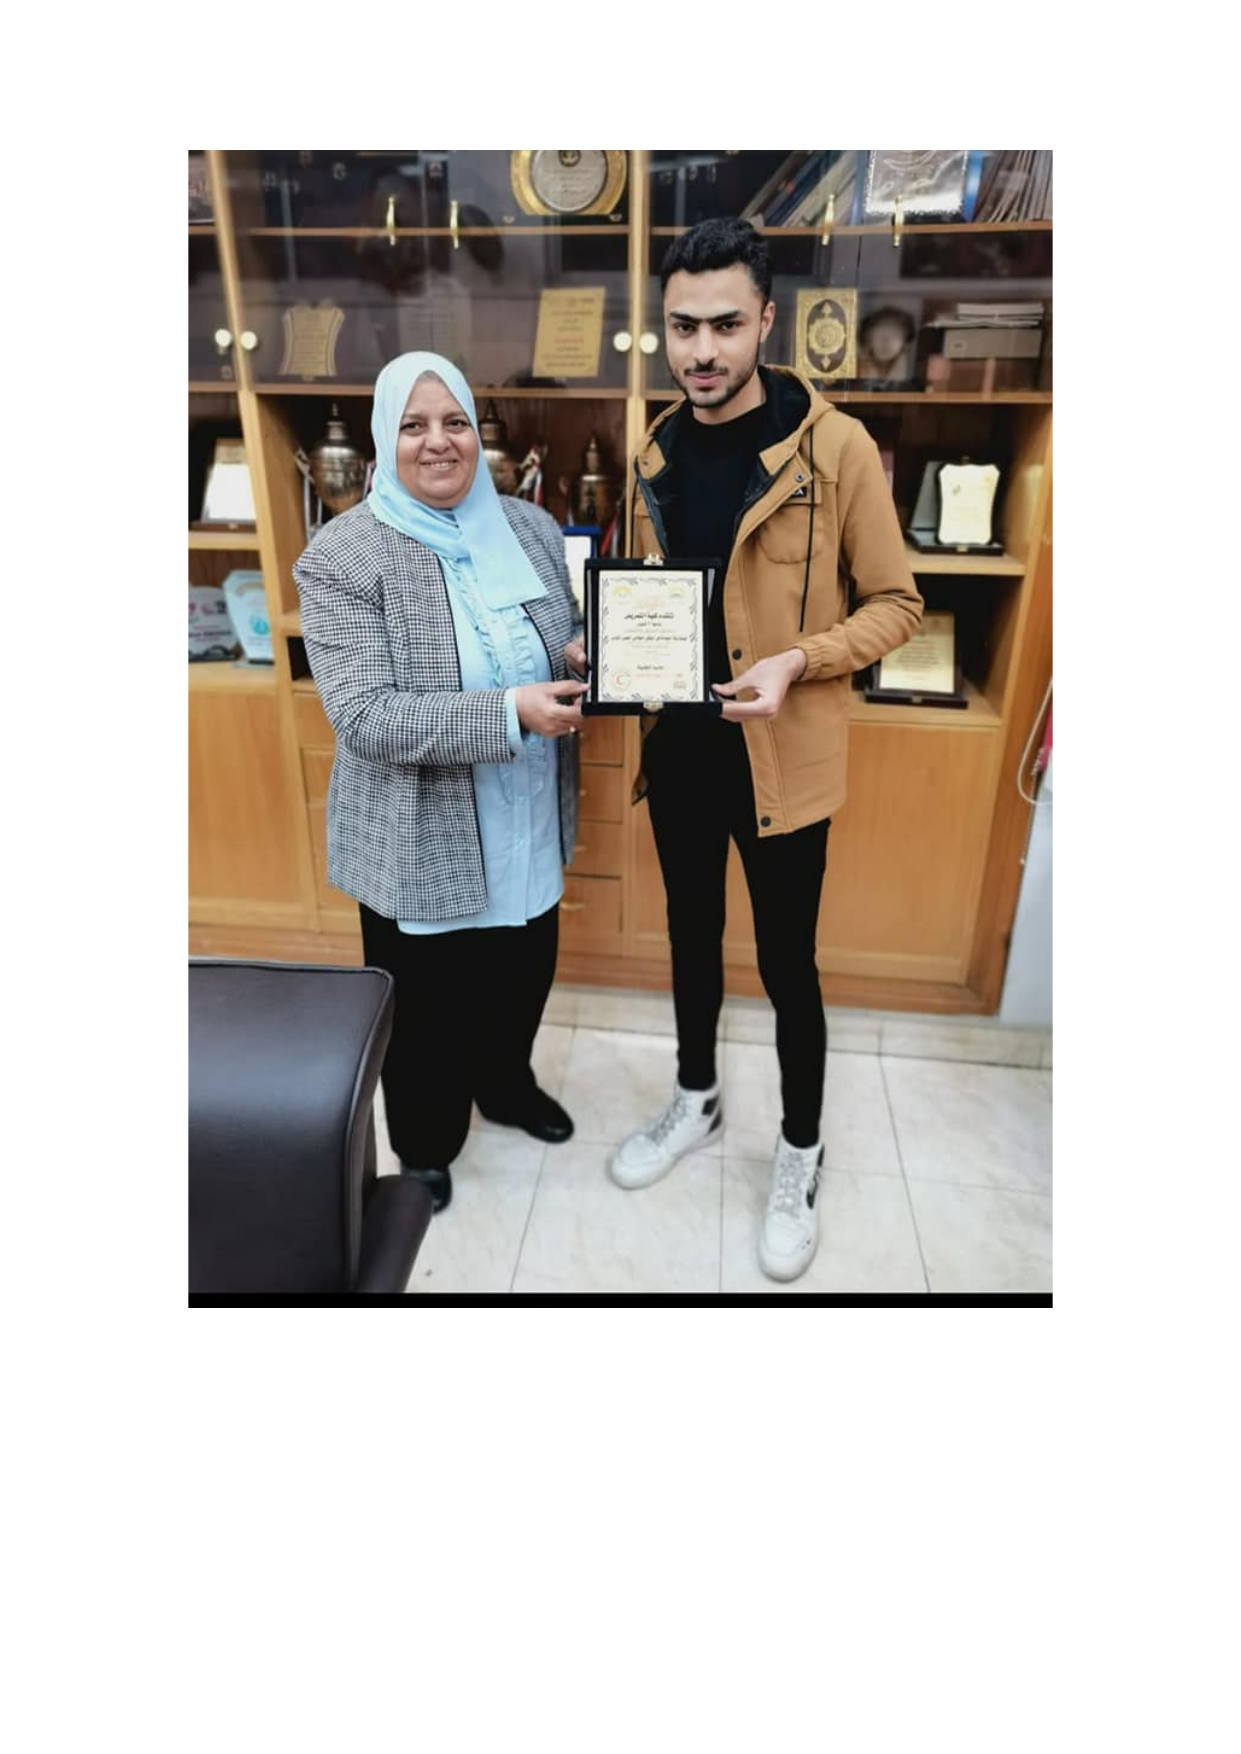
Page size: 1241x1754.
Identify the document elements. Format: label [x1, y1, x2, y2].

picture [188, 150, 1053, 1308]
